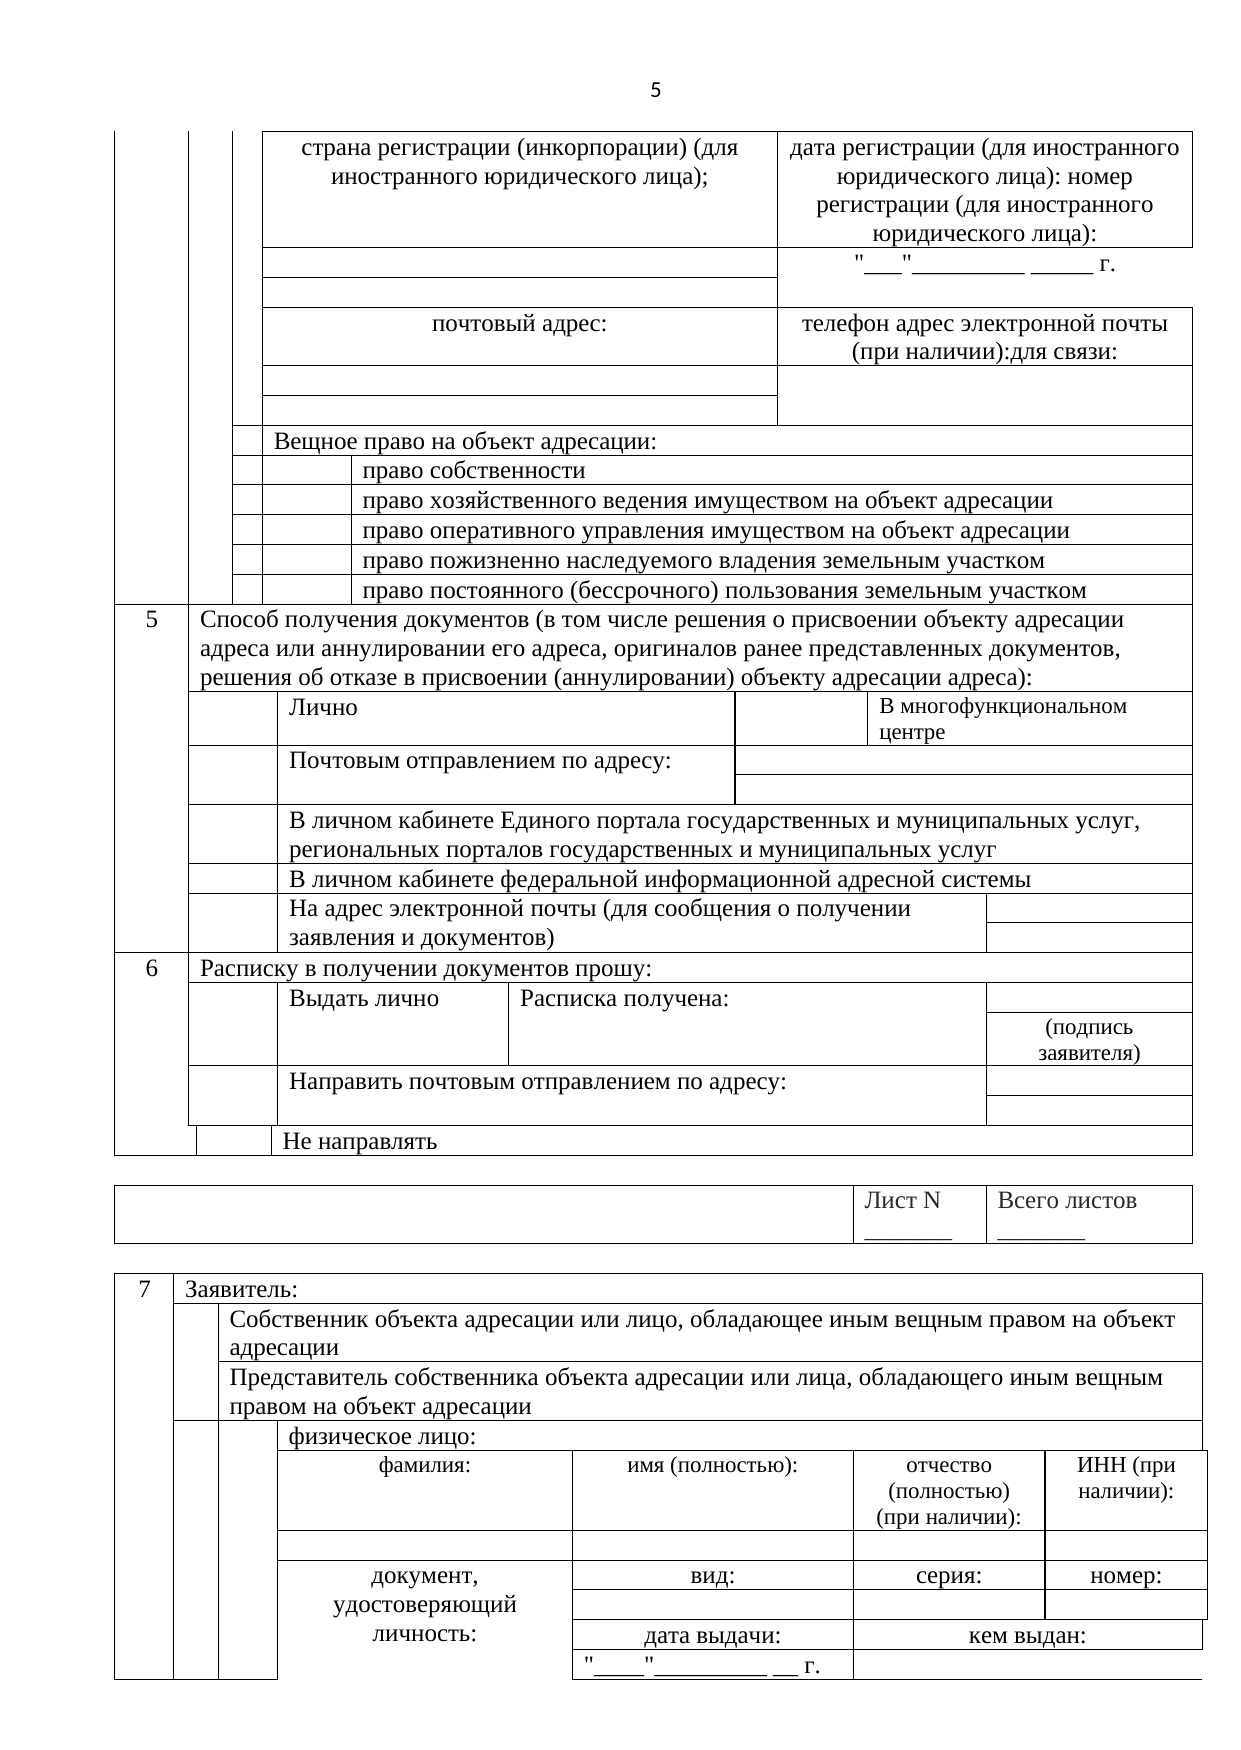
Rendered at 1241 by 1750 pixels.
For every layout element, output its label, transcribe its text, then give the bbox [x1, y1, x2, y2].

table_cell кем выдан: [854, 1620, 1202, 1649]
table_header Лист N _______ [854, 1186, 986, 1243]
table_cell [233, 575, 262, 603]
table_cell [278, 1531, 572, 1559]
table_cell [854, 1650, 1202, 1679]
table_cell [189, 894, 277, 952]
table_cell [778, 366, 1192, 425]
table_cell право постоянного (бессрочного) пользования земельным участком [352, 575, 1192, 603]
table_cell [1046, 1531, 1207, 1559]
table_cell право собственности [352, 456, 1192, 484]
table_cell [736, 692, 867, 744]
table_cell [263, 366, 777, 395]
table_cell [174, 1304, 218, 1420]
table_cell дата регистрации (для иностранного юридического лица): номер регистрации (для иностранного юридического лица): [778, 132, 1192, 247]
table_cell имя (полностью): [573, 1451, 853, 1530]
table_cell серия: [854, 1561, 1044, 1589]
table_cell [115, 1125, 196, 1155]
table_cell [854, 1531, 1044, 1559]
table_header Заявитель: [174, 1274, 1202, 1303]
table_cell [189, 1012, 277, 1065]
table_header Всего листов _______ [987, 1186, 1192, 1243]
table_cell [189, 746, 277, 804]
table_cell [263, 248, 777, 277]
table_cell [189, 1066, 277, 1125]
table_cell [233, 426, 262, 454]
table_cell [233, 456, 262, 484]
table_cell [233, 515, 262, 544]
table_cell отчество (полностью) (при наличии): [854, 1451, 1044, 1530]
table_cell Направить почтовым отправлением по адресу: [278, 1066, 986, 1125]
table_cell [189, 805, 277, 863]
table_cell документ, удостоверяющий личность: [278, 1561, 572, 1679]
table_cell [987, 983, 1192, 1012]
table_cell физическое лицо: [278, 1421, 1202, 1449]
table_cell 5 [115, 605, 188, 952]
table_cell [736, 746, 1192, 774]
table_cell [189, 864, 277, 892]
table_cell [573, 1650, 853, 1679]
table_cell [987, 1066, 1192, 1095]
table_cell страна регистрации (инкорпорации) (для иностранного юридического лица); [263, 132, 777, 247]
table_cell Вещное право на объект адресации: [263, 426, 1192, 454]
table_cell право пожизненно наследуемого владения земельным участком [352, 545, 1192, 574]
table_cell [219, 1421, 277, 1679]
table_cell [263, 456, 351, 484]
table_cell Способ получения документов (в том числе решения о присвоении объекту адресации адреса или аннулировании его адреса, оригиналов ранее представленных документов, решения об отказе в присвоении (аннулировании) объекту адресации адреса): [189, 605, 1192, 691]
table_cell [987, 923, 1192, 952]
table_cell "___"_________ _____ г. [778, 248, 1193, 307]
table_cell На адрес электронной почты (для сообщения о получении заявления и документов) [278, 894, 986, 952]
table_cell [263, 396, 777, 425]
table_cell вид: [573, 1561, 853, 1589]
table_cell право оперативного управления имуществом на объект адресации [352, 515, 1192, 544]
table_cell [233, 485, 262, 514]
table_cell [233, 545, 262, 574]
table_cell В многофункциональном центре [868, 692, 1192, 744]
table_cell [1046, 1590, 1207, 1619]
table_cell фамилия: [278, 1451, 572, 1530]
table_cell [189, 692, 277, 744]
table_cell [854, 1590, 1044, 1619]
table_cell [263, 278, 777, 307]
table_cell В личном кабинете федеральной информационной адресной системы [278, 864, 1192, 892]
table_cell номер: [1046, 1561, 1207, 1589]
table_cell дата выдачи: [573, 1620, 853, 1649]
table_cell Лично [278, 692, 734, 744]
table_cell [189, 983, 277, 1012]
table_cell [263, 485, 351, 514]
table_cell [987, 894, 1192, 922]
table_cell ИНН (при наличии): [1046, 1451, 1207, 1530]
table_cell Представитель собственника объекта адресации или лица, обладающего иным вещным правом на объект адресации [219, 1362, 1202, 1420]
table_cell [197, 1126, 271, 1155]
table_cell [263, 545, 351, 574]
table_cell право хозяйственного ведения имуществом на объект адресации [352, 485, 1192, 514]
table_cell В личном кабинете Единого портала государственных и муниципальных услуг, региональных порталов государственных и муниципальных услуг [278, 805, 1192, 863]
table_cell почтовый адрес: [263, 308, 777, 365]
table_cell [736, 775, 1192, 804]
table_header 7 [115, 1274, 173, 1679]
table_cell [174, 1421, 218, 1679]
table_cell Расписку в получении документов прошу: [189, 953, 1192, 982]
table_cell [263, 575, 351, 603]
table_cell [263, 515, 351, 544]
table_cell Выдать лично [278, 983, 508, 1065]
table_header [115, 1186, 853, 1243]
table_cell [573, 1531, 853, 1559]
table_cell [573, 1590, 853, 1619]
table_cell Почтовым отправлением по адресу: [278, 746, 734, 804]
table_cell Расписка получена: [509, 983, 986, 1065]
table_cell 6 [115, 953, 188, 1125]
table_cell (подпись заявителя) [987, 1013, 1192, 1065]
table_cell Не направлять [272, 1126, 1192, 1155]
table_cell Собственник объекта адресации или лицо, обладающее иным вещным правом на объект адресации [219, 1304, 1202, 1361]
table_cell телефон адрес электронной почты (при наличии):для связи: [778, 308, 1192, 365]
table_cell [987, 1096, 1192, 1125]
